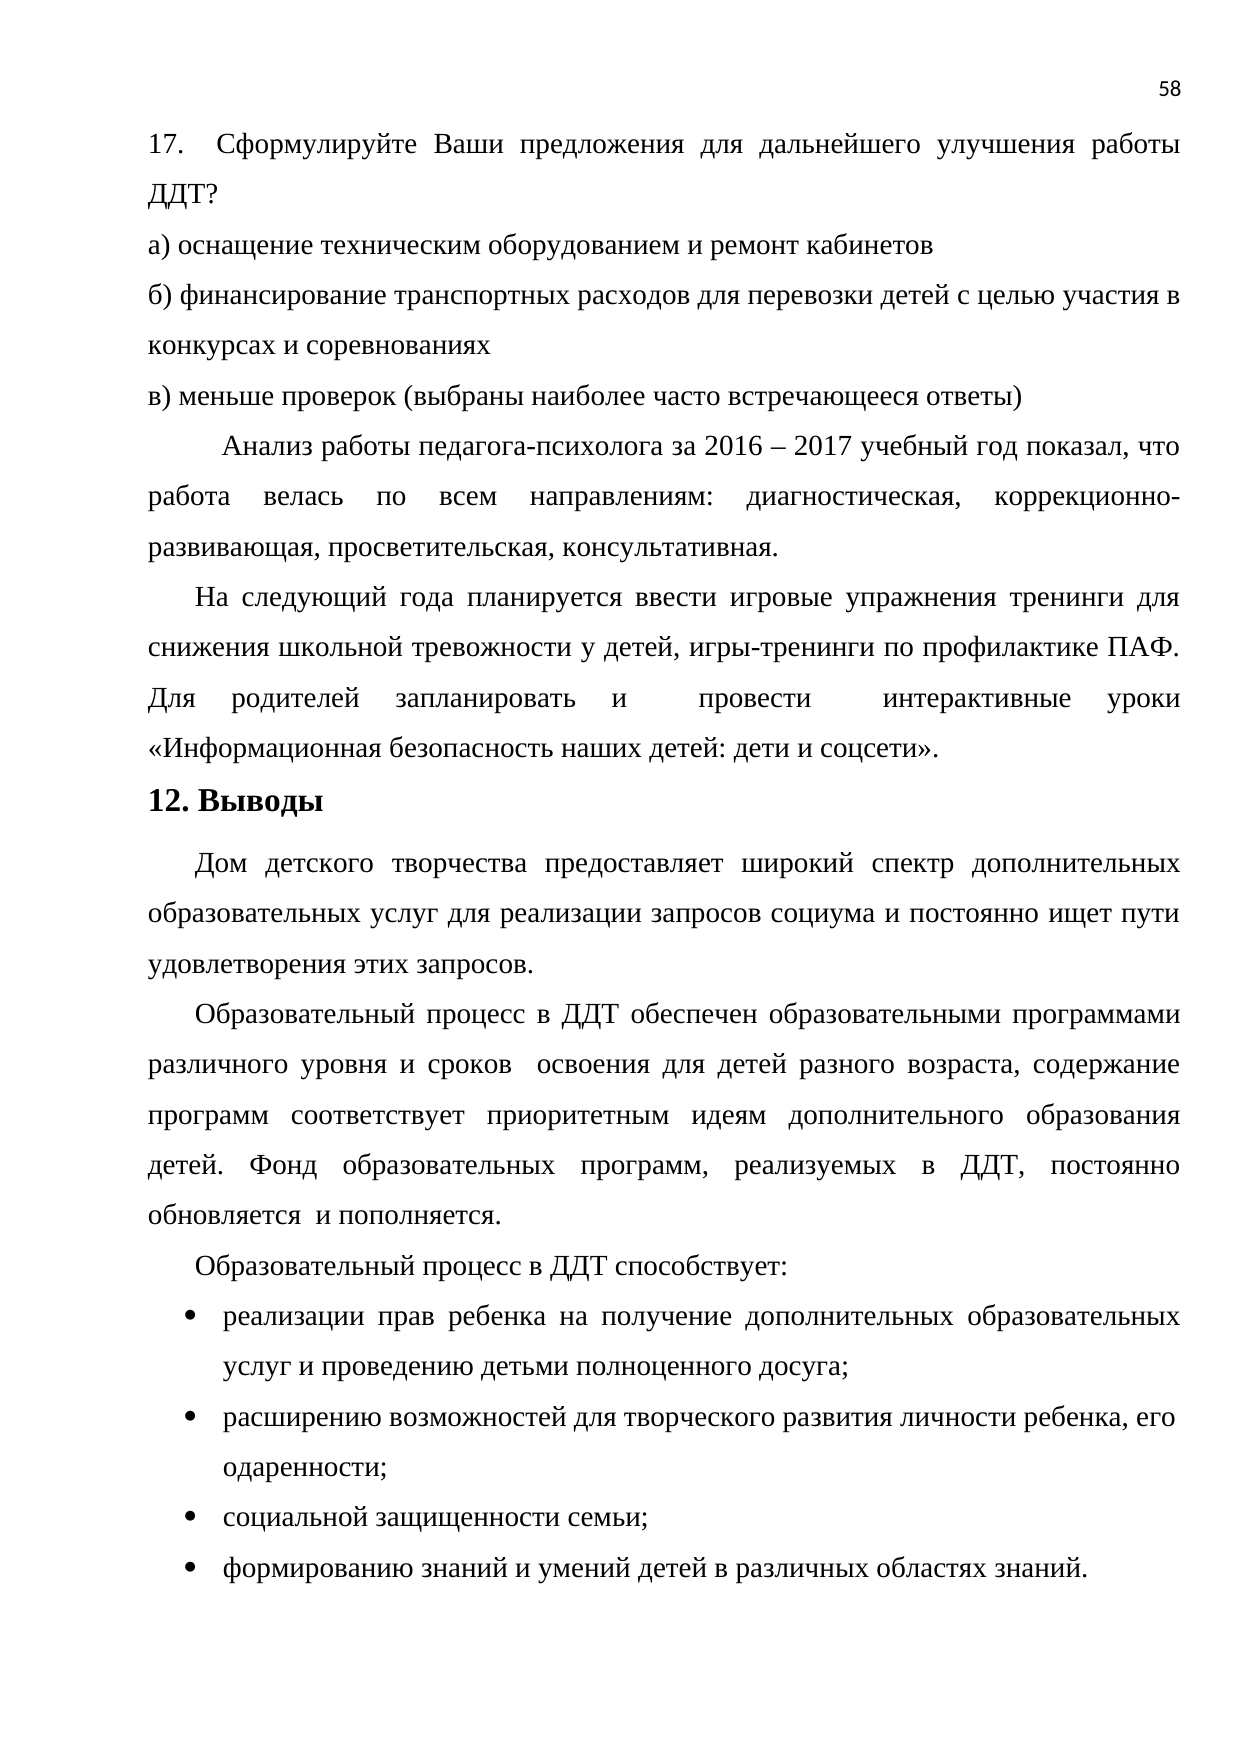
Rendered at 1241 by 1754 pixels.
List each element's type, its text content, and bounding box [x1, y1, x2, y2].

list формированию знаний и умений детей в различных областях знаний. [185, 1550, 1181, 1583]
list социальной защищенности семьи; [185, 1499, 1181, 1533]
text Образовательный процесс в ДДТ способствует: [148, 1248, 1181, 1281]
text Анализ работы педагога-психолога за 2016 – 2017 учебный год показал, что работа велась по всем направлениям: диагностическая, коррекционно-развивающая, просветительская, консультативная. [148, 428, 1181, 562]
text в) меньше проверок (выбраны наиболее часто встречающееся ответы) [148, 378, 1181, 411]
text Дом детского творчества предоставляет широкий спектр дополнительных образовательных услуг для реализации запросов социума и постоянно ищет пути удовлетворения этих запросов. [148, 845, 1181, 979]
text Образовательный процесс в ДДТ обеспечен образовательными программами различного уровня и сроков освоения для детей разного возраста, содержание программ соответствует приоритетным идеям дополнительного образования детей. Фонд образовательных программ, реализуемых в ДДТ, постоянно обновляется и пополняется. [148, 996, 1181, 1231]
text б) финансирование транспортных расходов для перевозки детей с целью участия в конкурсах и соревнованиях [148, 277, 1181, 361]
list реализации прав ребенка на получение дополнительных образовательных услуг и проведению детьми полноценного досуга; [185, 1298, 1181, 1382]
text 12. Выводы [148, 780, 1181, 819]
list расширению возможностей для творческого развития личности ребенка, его одаренности; [185, 1399, 1181, 1483]
text 17. Сформулируйте Ваши предложения для дальнейшего улучшения работы ДДТ? [148, 126, 1181, 210]
text а) оснащение техническим оборудованием и ремонт кабинетов [148, 227, 1181, 260]
text На следующий года планируется ввести игровые упражнения тренинги для снижения школьной тревожности у детей, игры-тренинги по профилактике ПАФ. Для родителей запланировать и провести интерактивные уроки «Информационная безопасность наших детей: дети и соцсети». [148, 579, 1181, 763]
